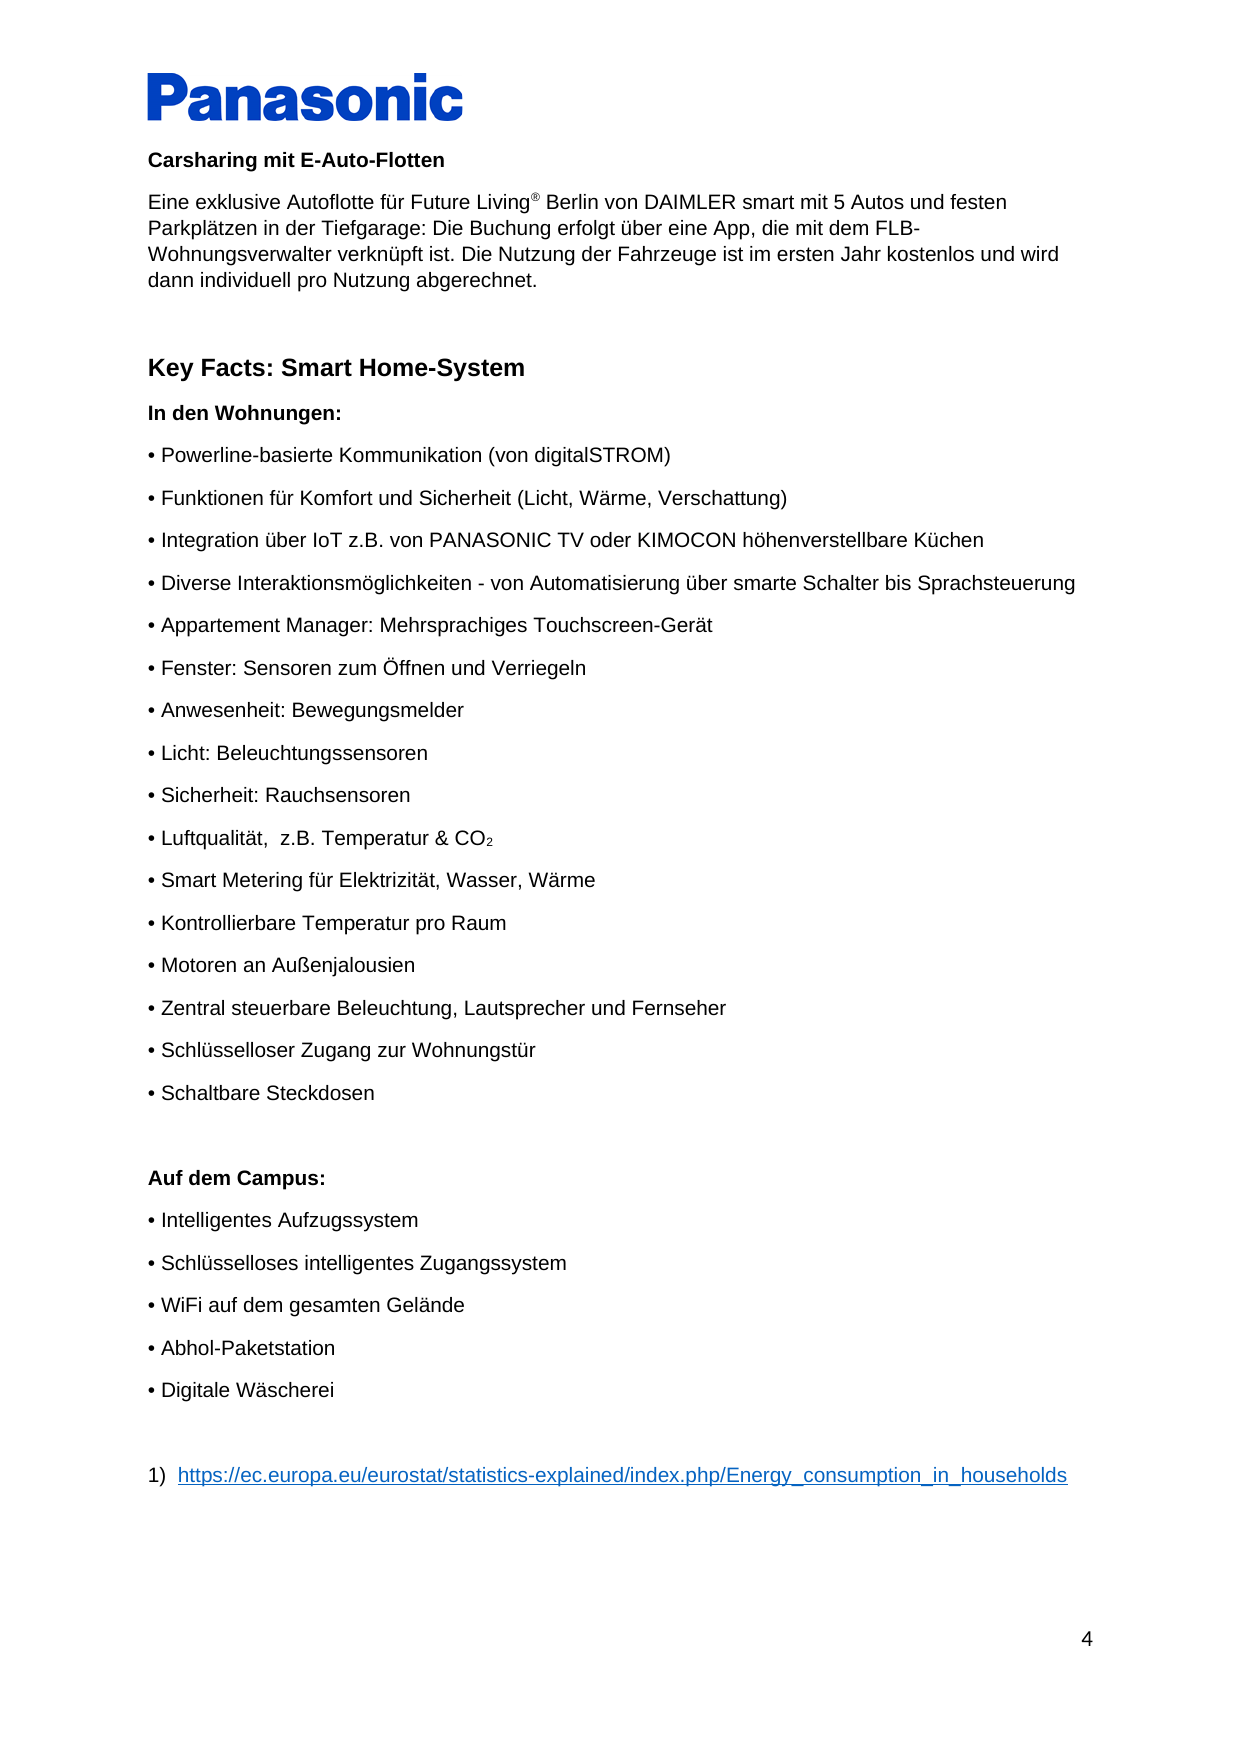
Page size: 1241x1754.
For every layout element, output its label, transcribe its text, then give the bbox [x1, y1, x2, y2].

text Auf dem Campus: [148, 1165, 1093, 1189]
text Eine exklusive Autoflotte für Future Living® Berlin von DAIMLER smart mit 5 Autos und festen Parkplätzen in der Tiefgarage: Die Buchung erfolgt über eine App, die mit dem FLB-Wohnungsverwalter verknüpft ist. Die Nutzung der Fahrzeuge ist im ersten Jahr kostenlos und wird dann individuell pro Nutzung abgerechnet. [148, 190, 1093, 292]
text • Motoren an Außenjalousien [148, 953, 1093, 977]
text • Abhol-Paketstation [148, 1335, 1093, 1359]
text • Schlüsselloser Zugang zur Wohnungstür [148, 1038, 1093, 1062]
text Key Facts: Smart Home-System [148, 353, 1093, 381]
text • Appartement Manager: Mehrsprachiges Touchscreen-Gerät [148, 613, 1093, 637]
text 1) https://ec.europa.eu/eurostat/statistics-explained/index.php/Energy_consumption_in_households [148, 1463, 1093, 1487]
text • Intelligentes Aufzugssystem [148, 1208, 1093, 1232]
text • Schlüsselloses intelligentes Zugangssystem [148, 1250, 1093, 1274]
text • Digitale Wäscherei [148, 1378, 1093, 1402]
text • Diverse Interaktionsmöglichkeiten - von Automatisierung über smarte Schalter bis Sprachsteuerung [148, 570, 1093, 594]
text • Smart Metering für Elektrizität, Wasser, Wärme [148, 868, 1093, 892]
text • Fenster: Sensoren zum Öffnen und Verriegeln [148, 655, 1093, 679]
picture [147, 73, 463, 121]
text • Anwesenheit: Bewegungsmelder [148, 698, 1093, 722]
text • Powerline-basierte Kommunikation (von digitalSTROM) [148, 443, 1093, 467]
text • Kontrollierbare Temperatur pro Raum [148, 910, 1093, 934]
text Carsharing mit E-Auto-Flotten [148, 148, 1093, 172]
text • Licht: Beleuchtungssensoren [148, 740, 1093, 764]
text • Schaltbare Steckdosen [148, 1080, 1093, 1104]
text In den Wohnungen: [148, 400, 1093, 424]
text • Integration über IoT z.B. von PANASONIC TV oder KIMOCON höhenverstellbare Küchen [148, 528, 1093, 552]
text • Funktionen für Komfort und Sicherheit (Licht, Wärme, Verschattung) [148, 485, 1093, 509]
text • Zentral steuerbare Beleuchtung, Lautsprecher und Fernseher [148, 995, 1093, 1019]
text • Sicherheit: Rauchsensoren [148, 783, 1093, 807]
text • WiFi auf dem gesamten Gelände [148, 1293, 1093, 1317]
text • Luftqualität, z.B. Temperatur & CO2 [148, 825, 1093, 849]
